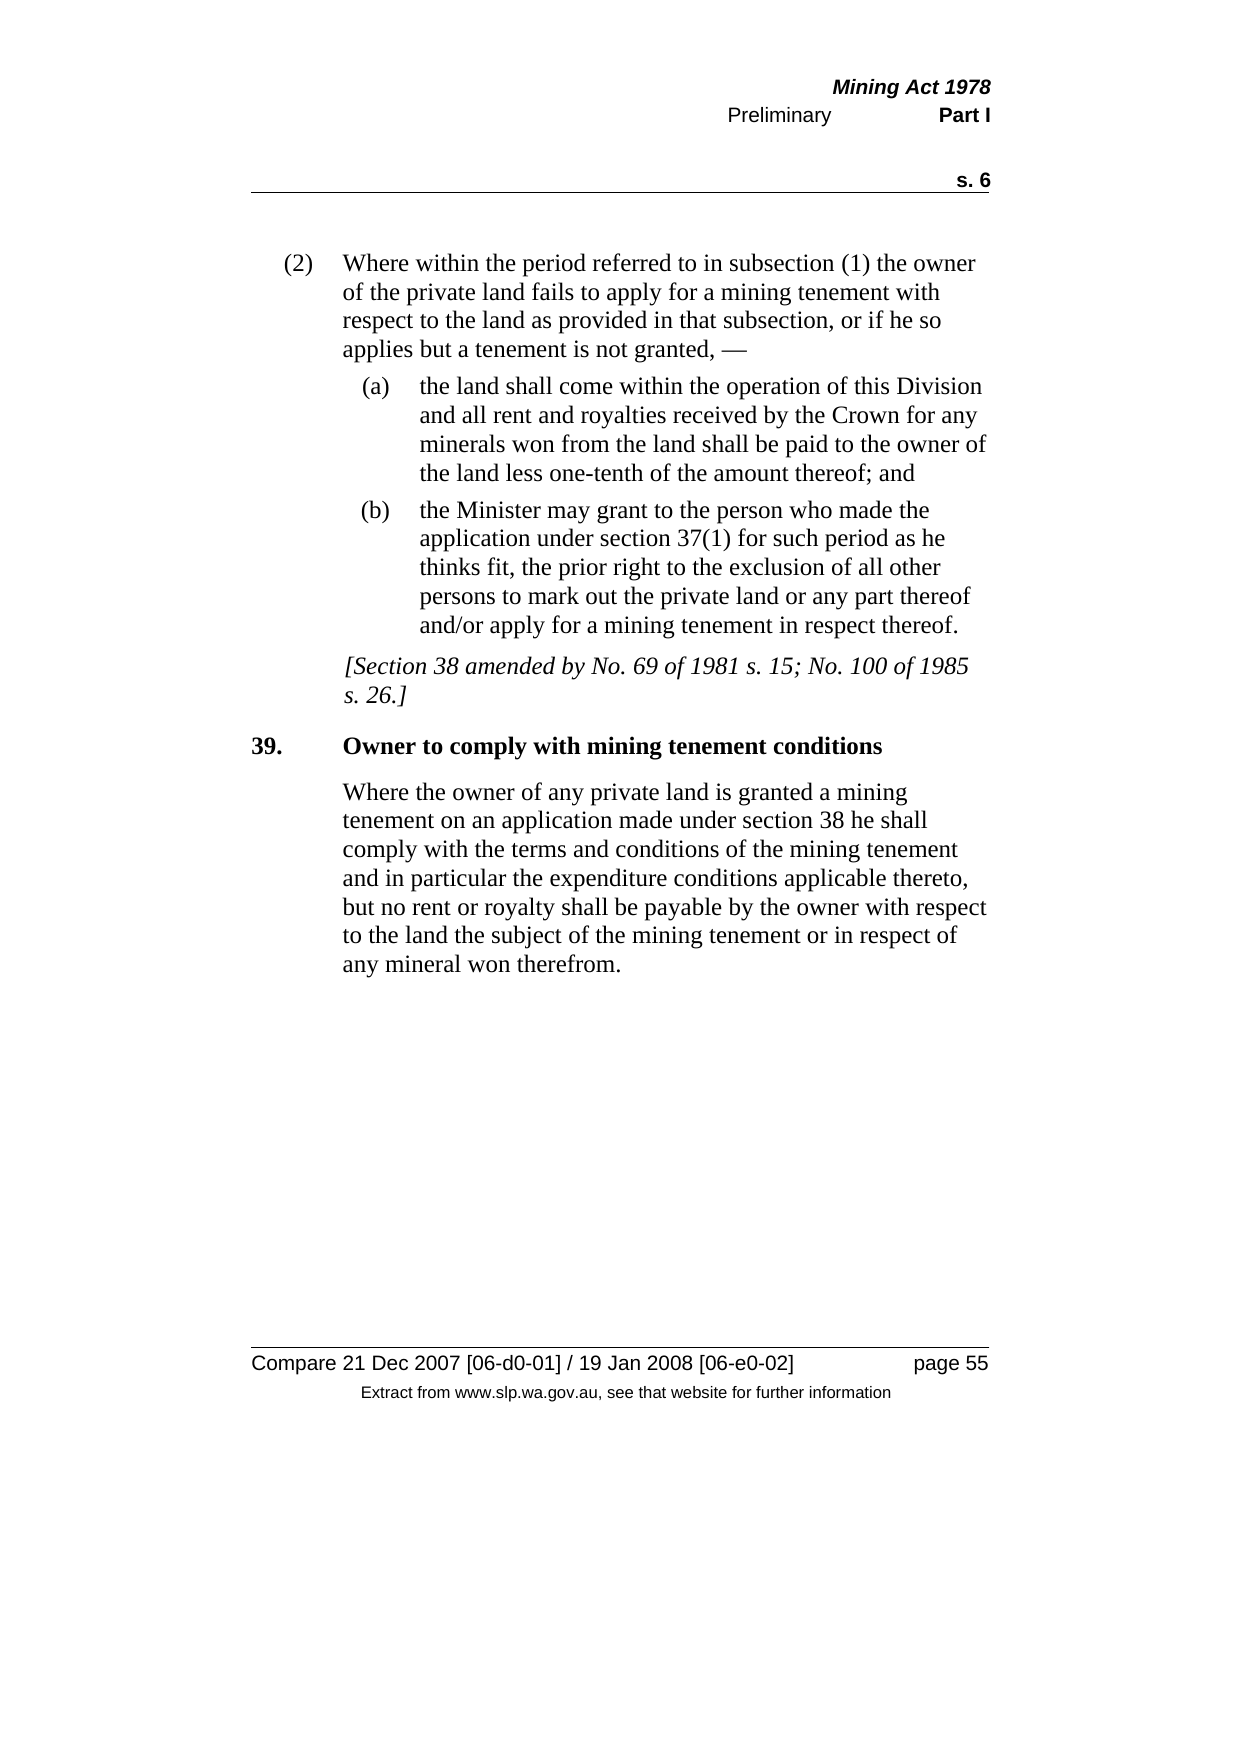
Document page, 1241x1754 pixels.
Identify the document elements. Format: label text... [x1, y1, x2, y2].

text (2) Where within the period referred to in subsection (1) the owner of the private land fails to apply for a mining tenement with respect to the land as provided in that subsection, or if he so applies but a tenement is not granted, — [251, 248, 989, 363]
text (b) the Minister may grant to the person who made the application under section 37(1) for such period as he thinks fit, the prior right to the exclusion of all other persons to mark out the private land or any part thereof and/or apply for a mining tenement in respect thereof. [251, 495, 989, 638]
text Where the owner of any private land is granted a mining tenement on an application made under section 38 he shall comply with the terms and conditions of the mining tenement and in particular the expenditure conditions applicable thereto, but no rent or royalty shall be payable by the owner with respect to the land the subject of the mining tenement or in respect of any mineral won therefrom. [251, 777, 989, 978]
text (a) the land shall come within the operation of this Division and all rent and royalties received by the Crown for any minerals won from the land shall be paid to the owner of the land less one-tenth of the amount thereof; and [251, 371, 989, 486]
subtitle 39. Owner to comply with mining tenement conditions [251, 731, 989, 760]
text [Section 38 amended by No. 69 of 1981 s. 15; No. 100 of 1985 s. 26.] [251, 651, 989, 708]
